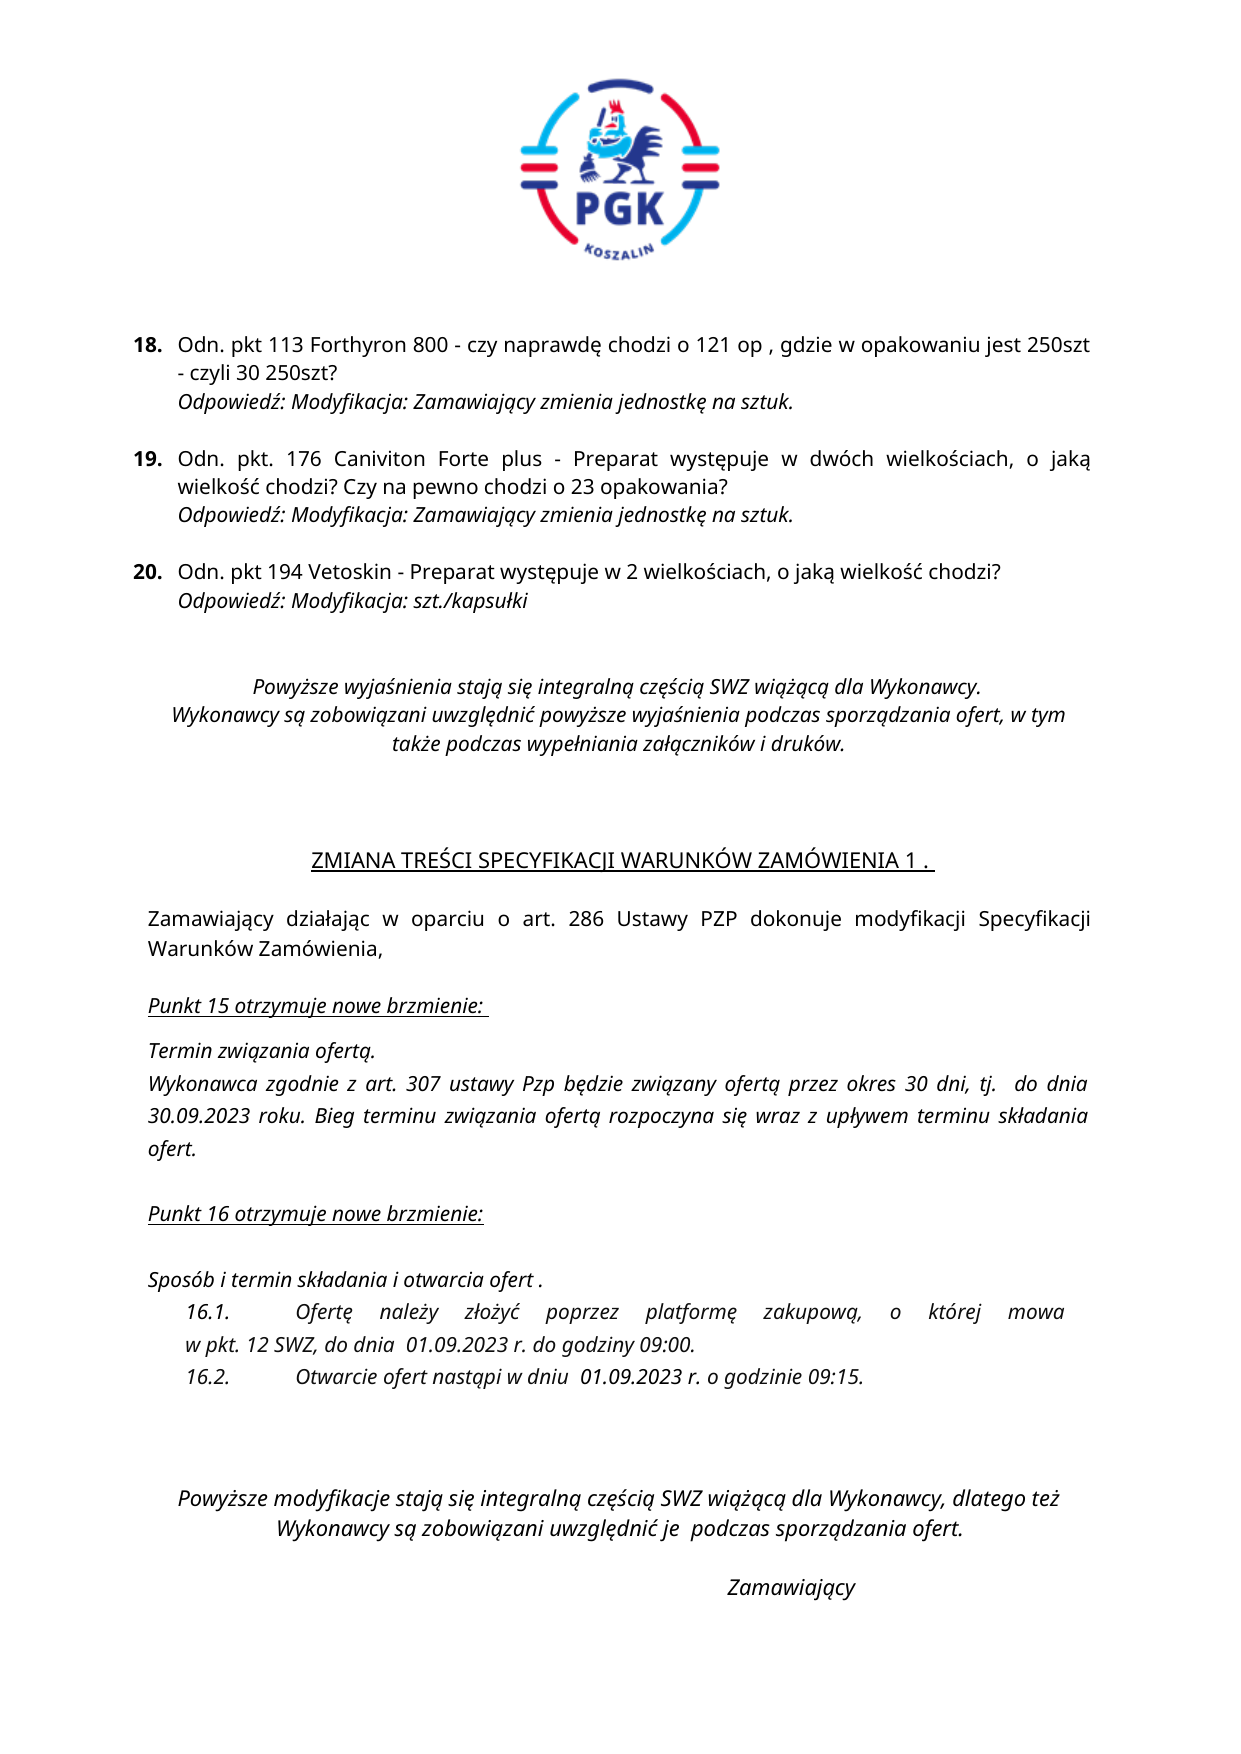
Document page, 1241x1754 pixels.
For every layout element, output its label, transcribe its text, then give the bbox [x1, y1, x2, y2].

text 16.1. Ofertę należy złożyć poprzez platformę zakupową, o której mowa w pkt. 12 SWZ, do dnia 01.09.2023 r. do godziny 09:00. [185, 1297, 1092, 1358]
text Punkt 15 otrzymuje nowe brzmienie: [148, 991, 1092, 1020]
text Powyższe modyfikacje stają się integralną częścią SWZ wiążącą dla Wykonawcy, dlatego też Wykonawcy są zobowiązani uwzględnić je podczas sporządzania ofert. [148, 1483, 1092, 1543]
text Zamawiający [148, 1572, 1092, 1602]
text ZMIANA TREŚCI SPECYFIKACJI WARUNKÓW ZAMÓWIENIA 1 . [148, 845, 1092, 875]
list Odpowiedź: Modyfikacja: szt./kapsułki [177, 586, 1092, 614]
text 16.2. Otwarcie ofert nastąpi w dniu 01.09.2023 r. o godzinie 09:15. [185, 1362, 1092, 1391]
list Odn. pkt. 176 Caniviton Forte plus - Preparat występuje w dwóch wielkościach, o jaką wielkość chodzi? Czy na pewno chodzi o 23 opakowania? [133, 444, 1092, 501]
list Odpowiedź: Modyfikacja: Zamawiający zmienia jednostkę na sztuk. [177, 387, 1092, 415]
list Odpowiedź: Modyfikacja: Zamawiający zmienia jednostkę na sztuk. [177, 501, 1092, 529]
text Zamawiający działając w oparciu o art. 286 Ustawy PZP dokonuje modyfikacji Specyfikacji Warunków Zamówienia, [148, 904, 1092, 962]
list Odn. pkt 194 Vetoskin - Preparat występuje w 2 wielkościach, o jaką wielkość chodzi? [133, 557, 1092, 586]
text Sposób i termin składania i otwarcia ofert . [148, 1265, 1092, 1293]
text Termin związania ofertą. [148, 1036, 1092, 1065]
text Powyższe wyjaśnienia stają się integralną częścią SWZ wiążącą dla Wykonawcy. Wykonawcy są zobowiązani uwzględnić powyższe wyjaśnienia podczas sporządzania ofert, w tym także podczas wypełniania załączników i druków. [148, 672, 1092, 757]
picture [479, 35, 762, 306]
text Wykonawca zgodnie z art. 307 ustawy Pzp będzie związany ofertą przez okres 30 dni, tj. do dnia 30.09.2023 roku. Bieg terminu związania ofertą rozpoczyna się wraz z upływem terminu składania ofert. [148, 1069, 1092, 1163]
list Odn. pkt 113 Forthyron 800 - czy naprawdę chodzi o 121 op , gdzie w opakowaniu jest 250szt - czyli 30 250szt? [133, 330, 1092, 387]
text Punkt 16 otrzymuje nowe brzmienie: [148, 1199, 1092, 1228]
